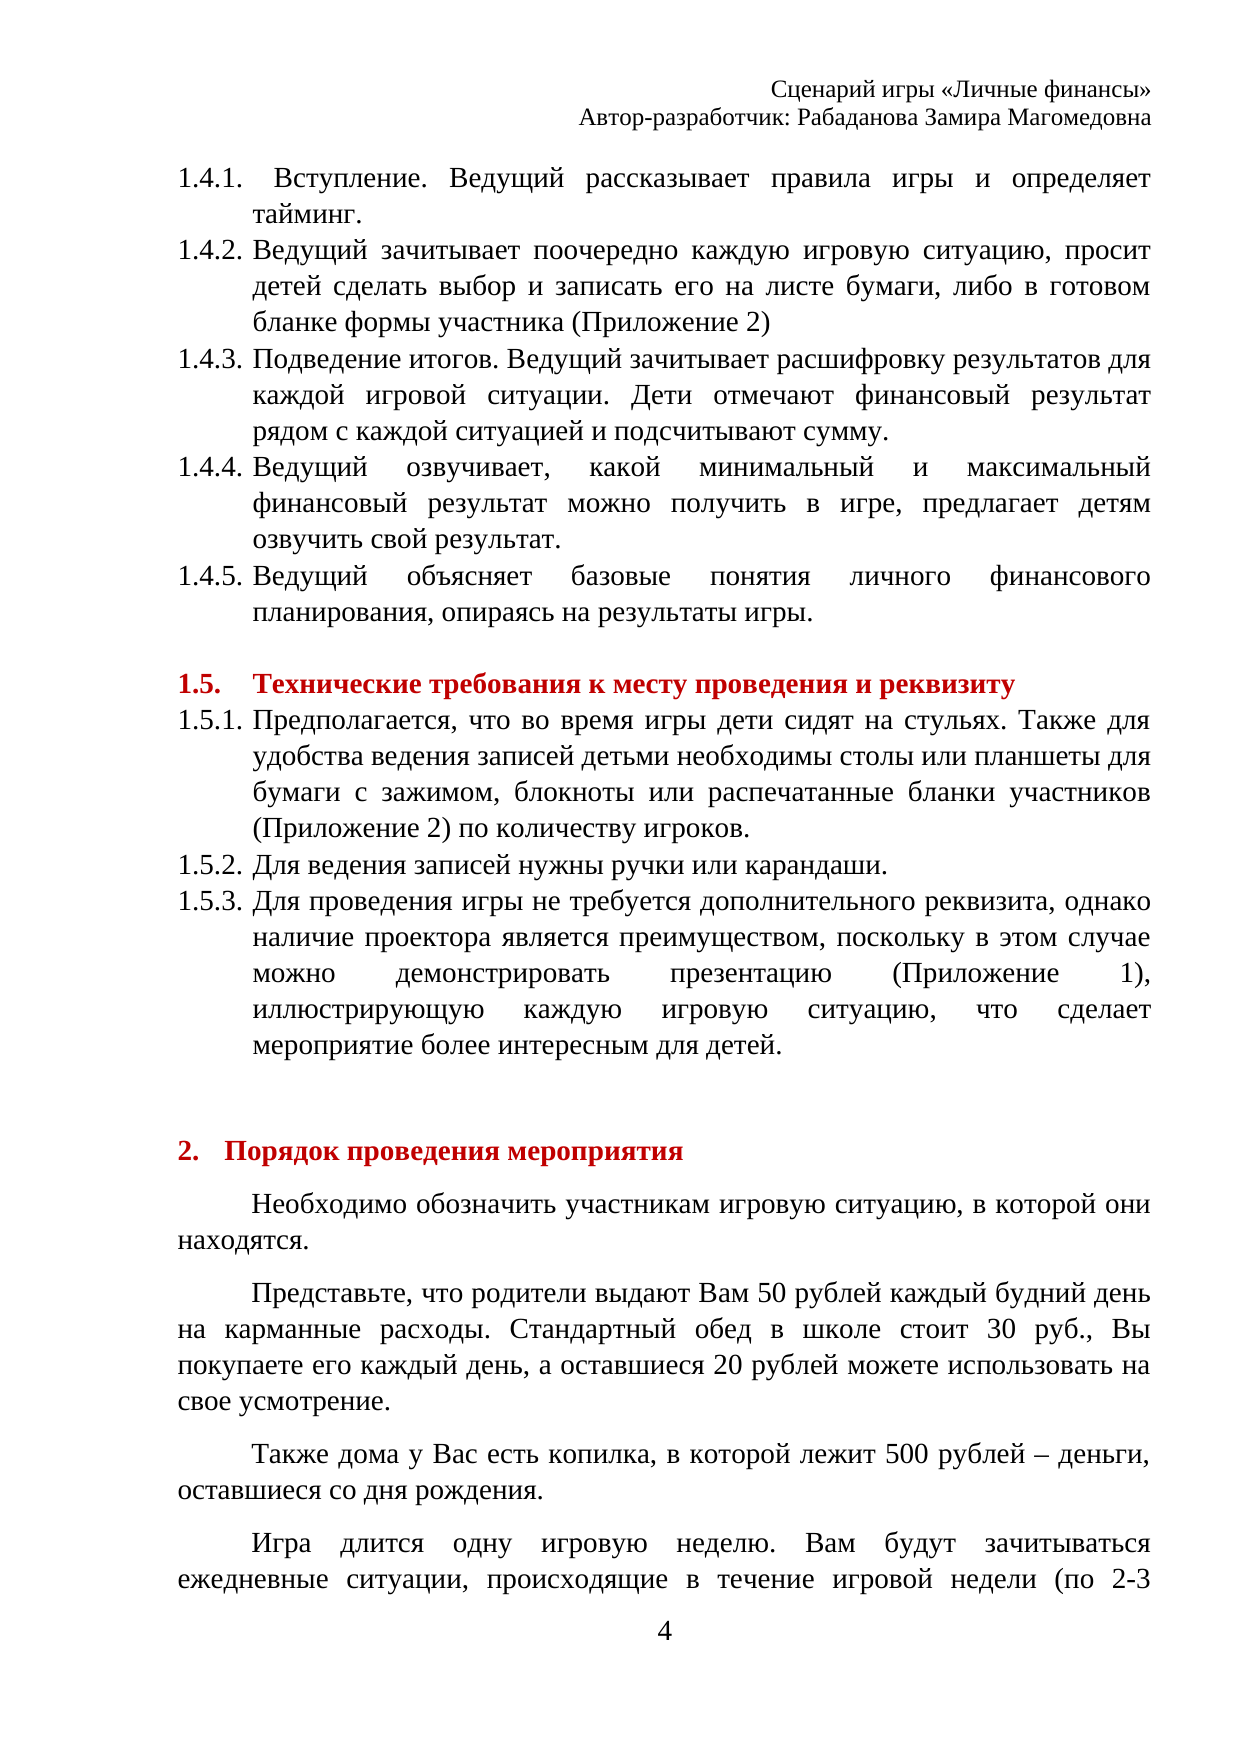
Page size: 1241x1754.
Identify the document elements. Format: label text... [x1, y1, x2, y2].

text Необходимо обозначить участникам игровую ситуацию, в которой они находятся. [177, 1186, 1152, 1256]
list Для ведения записей нужны ручки или карандаши. [177, 847, 1152, 880]
list Вступление. Ведущий рассказывает правила игры и определяет тайминг. [177, 160, 1152, 230]
list Порядок проведения мероприятия [177, 1133, 1152, 1167]
list Ведущий озвучивает, какой минимальный и максимальный финансовый результат можно получить в игре, предлагает детям озвучить свой результат. [177, 449, 1152, 555]
list Для проведения игры не требуется дополнительного реквизита, однако наличие проектора является преимуществом, поскольку в этом случае можно демонстрировать презентацию (Приложение 1), иллюстрирующую каждую игровую ситуацию, что сделает мероприятие более интересным для детей. [177, 883, 1152, 1061]
list Технические требования к месту проведения и реквизиту [177, 666, 1152, 699]
list Предполагается, что во время игры дети сидят на стульях. Также для удобства ведения записей детьми необходимы столы или планшеты для бумаги с зажимом, блокноты или распечатанные бланки участников (Приложение 2) по количеству игроков. [177, 702, 1152, 844]
list Ведущий объясняет базовые понятия личного финансового планирования, опираясь на результаты игры. [177, 558, 1152, 627]
list Ведущий зачитывает поочередно каждую игровую ситуацию, просит детей сделать выбор и записать его на листе бумаги, либо в готовом бланке формы участника (Приложение 2) [177, 232, 1152, 338]
list Подведение итогов. Ведущий зачитывает расшифровку результатов для каждой игровой ситуации. Дети отмечают финансовый результат рядом с каждой ситуацией и подсчитывают сумму. [177, 341, 1152, 447]
text Также дома у Вас есть копилка, в которой лежит 500 рублей – деньги, оставшиеся со дня рождения. [177, 1436, 1152, 1506]
text Представьте, что родители выдают Вам 50 рублей каждый будний день на карманные расходы. Стандартный обед в школе стоит 30 руб., Вы покупаете его каждый день, а оставшиеся 20 рублей можете использовать на свое усмотрение. [177, 1275, 1152, 1417]
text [177, 1525, 1152, 1595]
